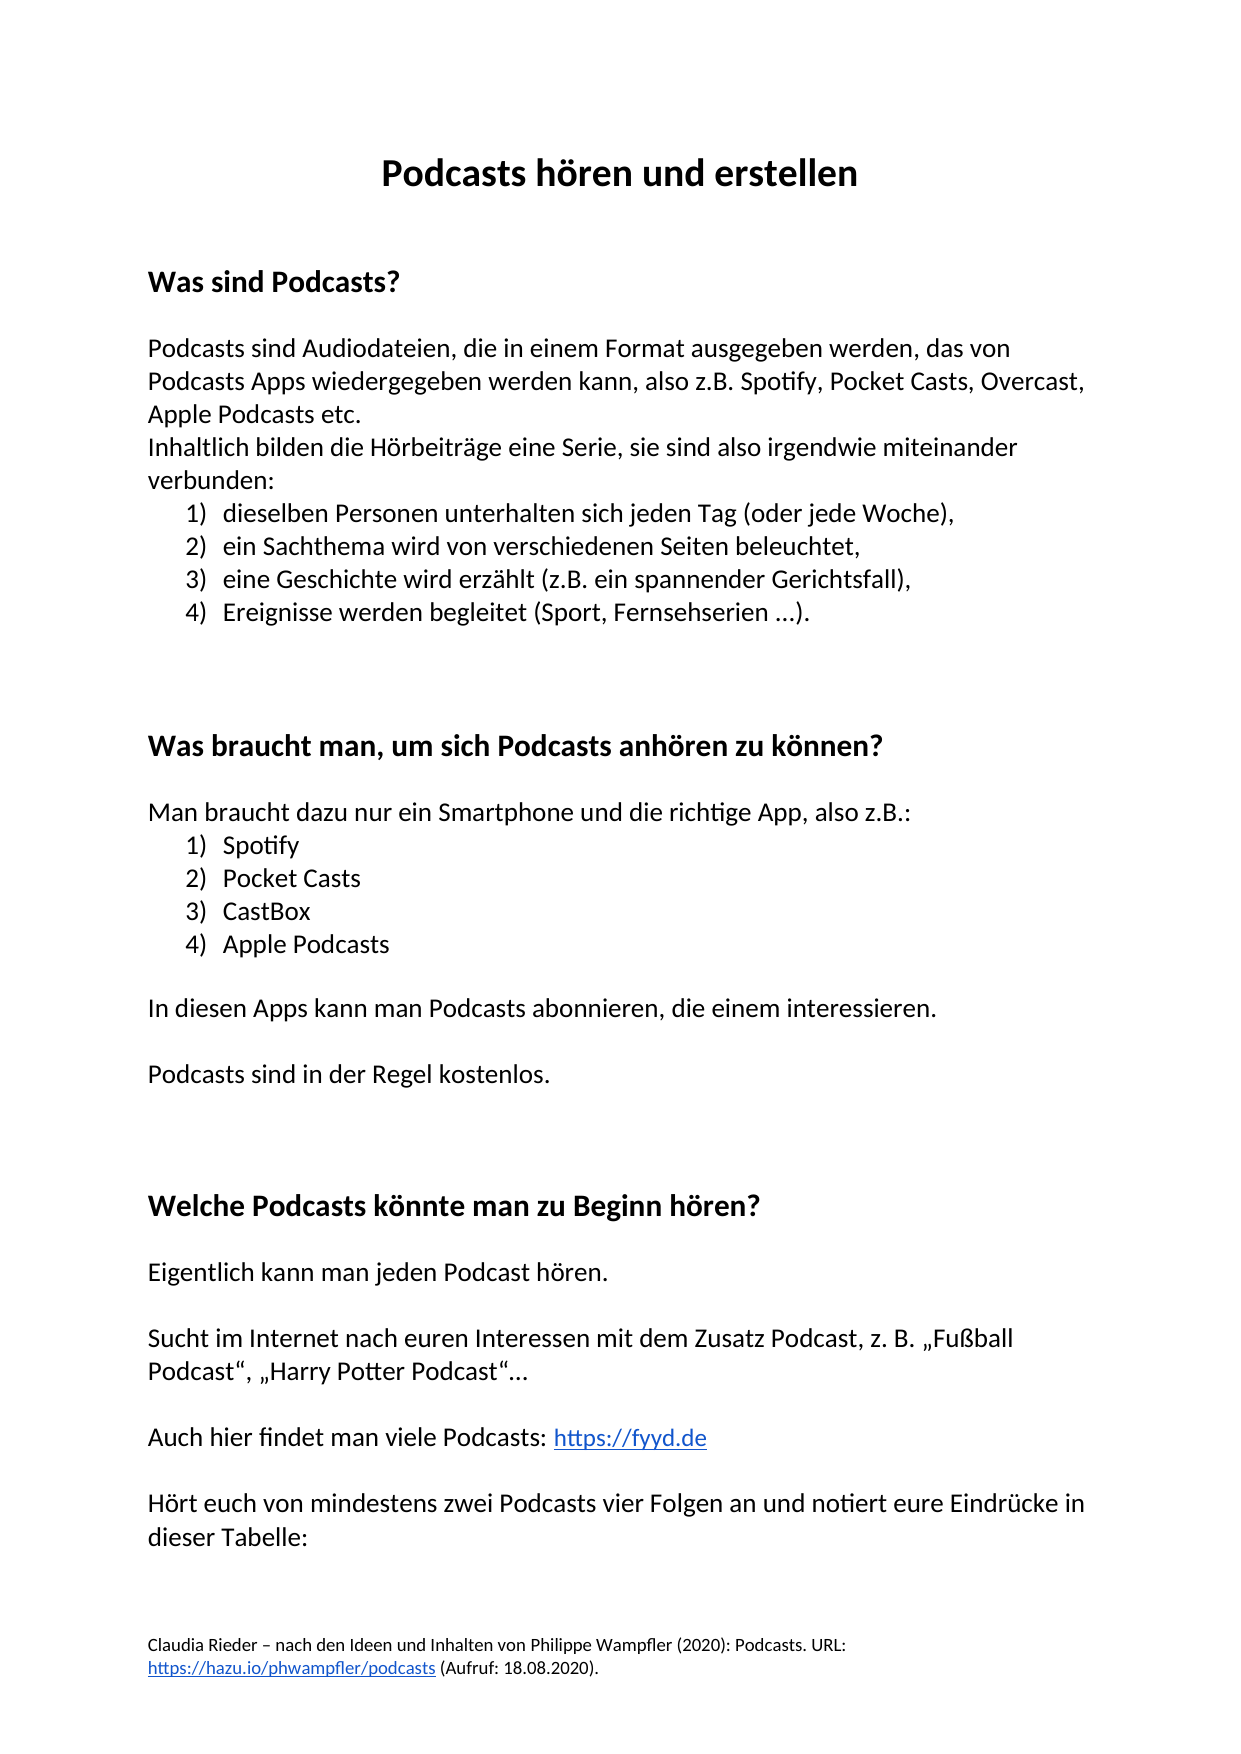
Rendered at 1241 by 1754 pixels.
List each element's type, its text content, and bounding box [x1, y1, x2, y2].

text Eigentlich kann man jeden Podcast hören. [148, 1256, 1093, 1288]
list Ereignisse werden begleitet (Sport, Fernsehserien ...). [185, 596, 1093, 628]
text Inhaltlich bilden die Hörbeiträge eine Serie, sie sind also irgendwie miteinander verbunden: [148, 430, 1093, 496]
list dieselben Personen unterhalten sich jeden Tag (oder jede Woche), [185, 496, 1093, 529]
list CastBox [185, 894, 1093, 927]
subtitle Was braucht man, um sich Podcasts anhören zu können? [148, 726, 1093, 764]
subtitle Was sind Podcasts? [148, 262, 1093, 300]
text Sucht im Internet nach euren Interessen mit dem Zusatz Podcast, z. B. „Fußball Podcast“, „Harry Potter Podcast“… [148, 1322, 1093, 1388]
text Podcasts hören und erstellen [148, 148, 1093, 196]
text Man braucht dazu nur ein Smartphone und die richtige App, also z.B.: [148, 795, 1093, 828]
list ein Sachthema wird von verschiedenen Seiten beleuchtet, [185, 529, 1093, 562]
text Auch hier findet man viele Podcasts: https://fyyd.de [148, 1421, 1093, 1454]
list Pocket Casts [185, 861, 1093, 894]
list Spotify [185, 828, 1093, 861]
list eine Geschichte wird erzählt (z.B. ein spannender Gerichtsfall), [185, 562, 1093, 596]
text Podcasts sind in der Regel kostenlos. [148, 1058, 1093, 1091]
text Hört euch von mindestens zwei Podcasts vier Folgen an und notiert eure Eindrücke in dieser Tabelle: [148, 1487, 1093, 1553]
list Apple Podcasts [185, 927, 1093, 960]
text Podcasts sind Audiodateien, die in einem Format ausgegeben werden, das von Podcasts Apps wiedergegeben werden kann, also z.B. Spotify, Pocket Casts, Overcast, Apple Podcasts etc. [148, 331, 1093, 430]
subtitle Welche Podcasts könnte man zu Beginn hören? [148, 1186, 1093, 1224]
text In diesen Apps kann man Podcasts abonnieren, die einem interessieren. [148, 992, 1093, 1024]
